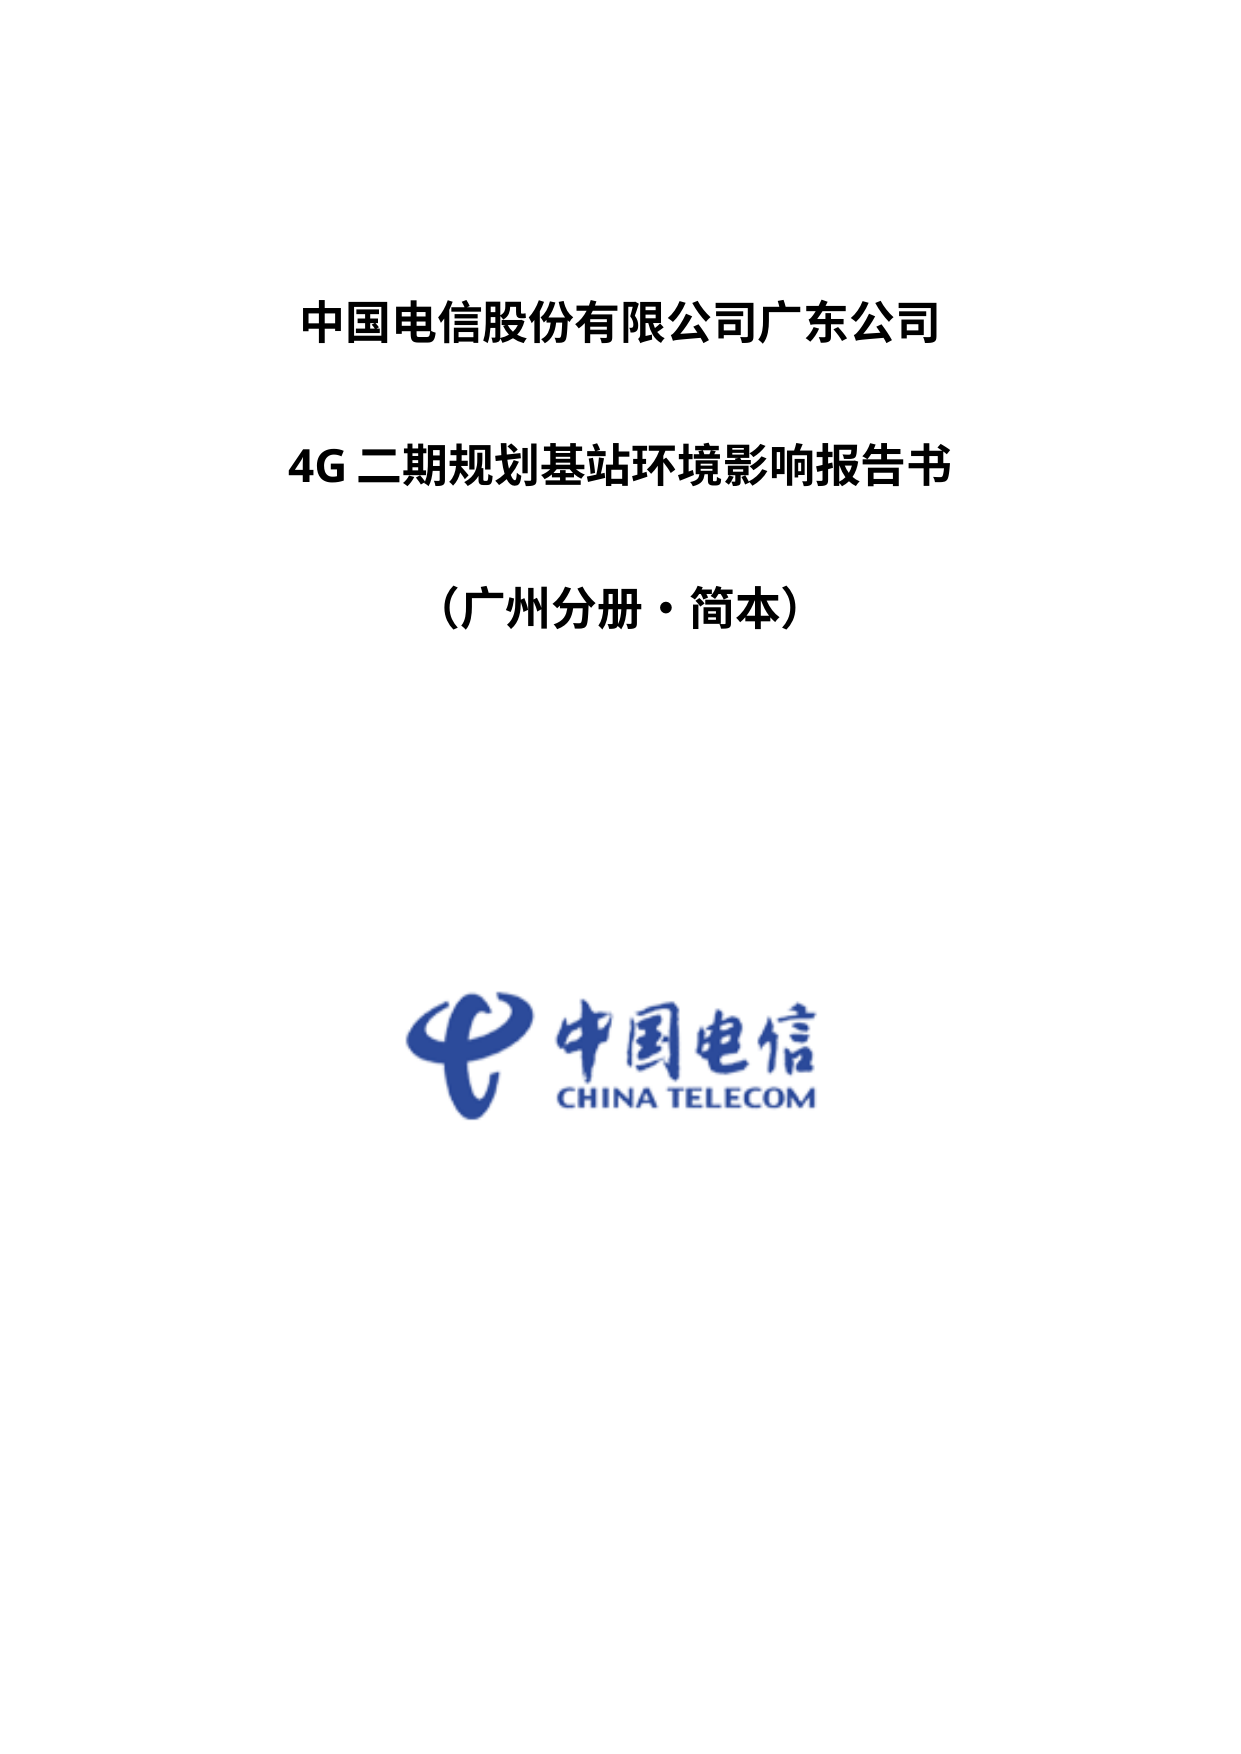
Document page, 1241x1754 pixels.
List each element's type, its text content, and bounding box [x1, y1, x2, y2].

text 4G二期规划基站环境影响报告书 [177, 414, 1063, 511]
text （广州分册•简本） [177, 557, 1063, 654]
text 中国电信股份有限公司广东公司 [177, 271, 1063, 368]
picture [391, 981, 842, 1132]
